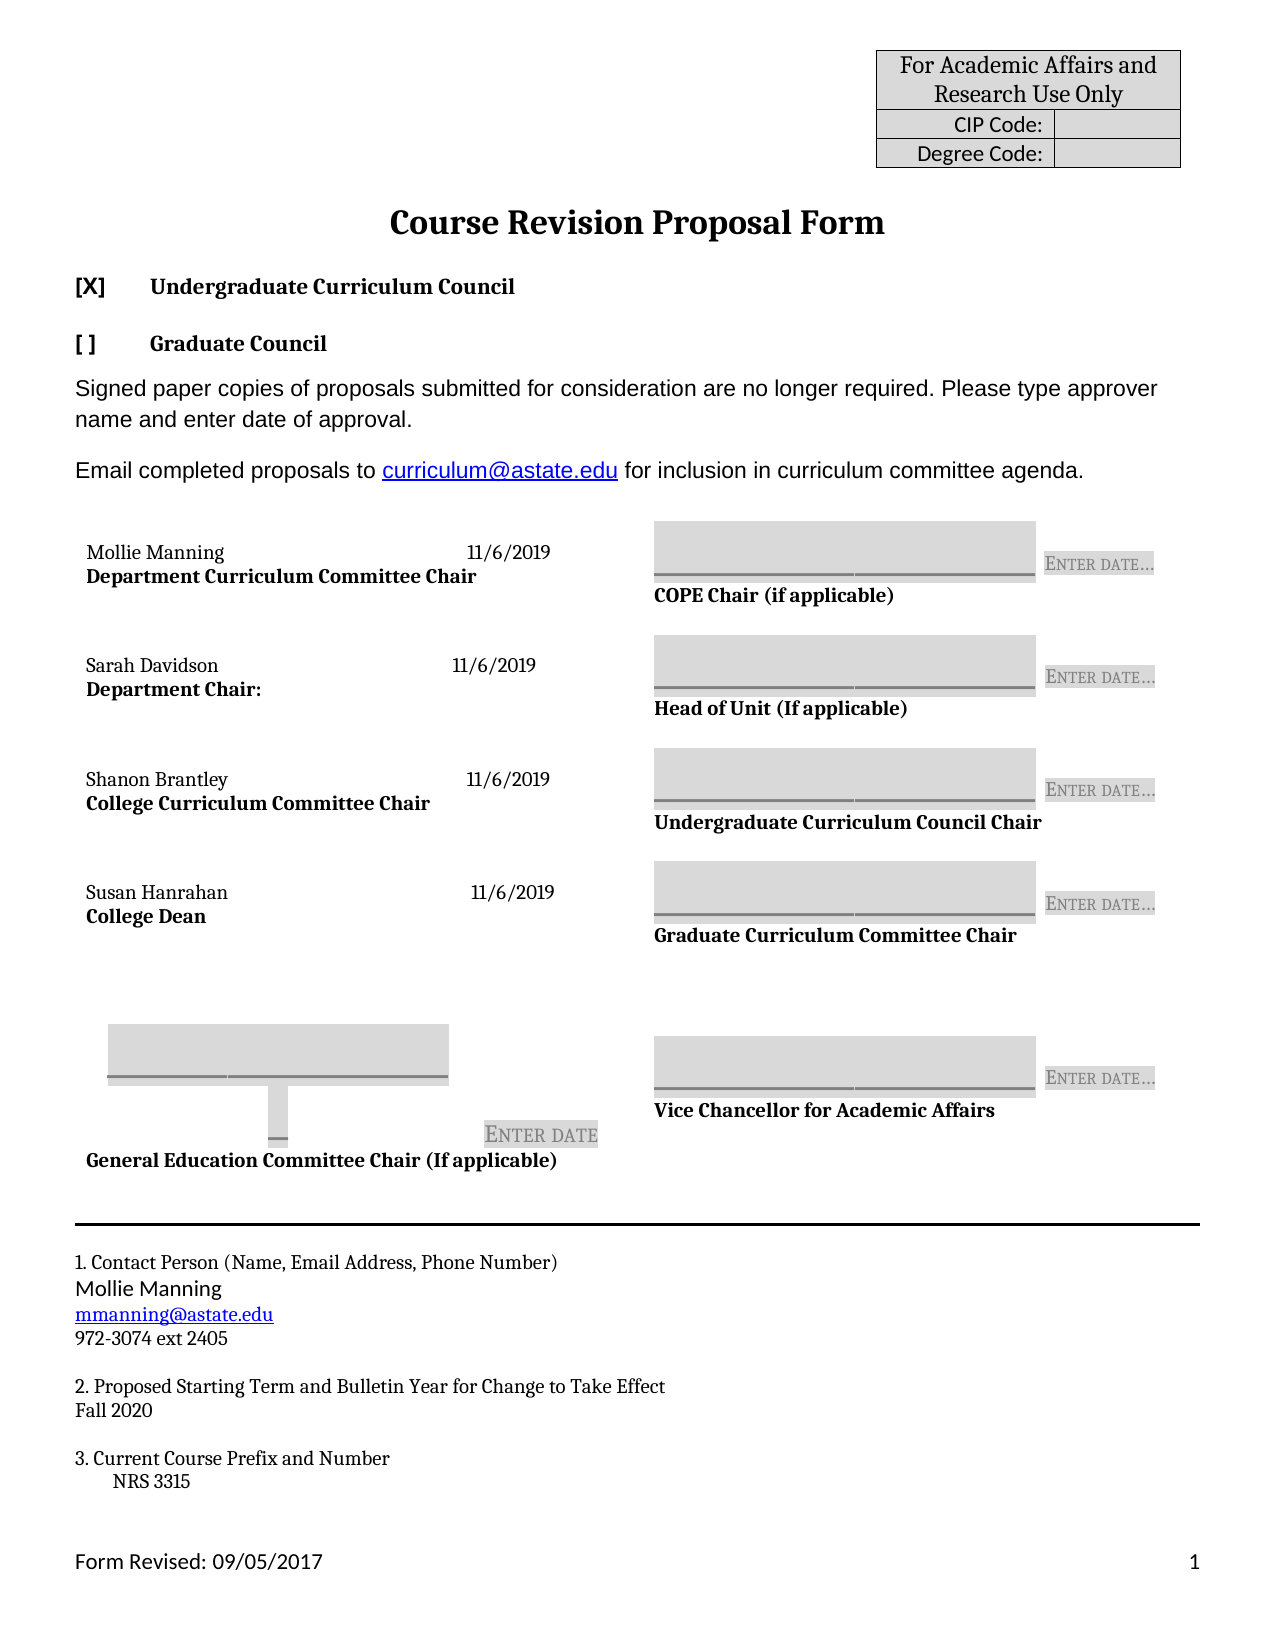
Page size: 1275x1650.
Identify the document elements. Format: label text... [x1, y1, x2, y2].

table_cell [1055, 110, 1180, 138]
table_cell General Education Committee Chair (If applicable) [75, 961, 643, 1197]
table_cell Department Chair: [75, 621, 643, 734]
table_header Department Curriculum Committee Chair [75, 508, 643, 621]
table_header COPE Chair (if applicable) [643, 508, 1211, 621]
text Fall 2020 [75, 1398, 1200, 1422]
table_cell CIP Code: [877, 110, 1054, 138]
text Course Revision Proposal Form [75, 202, 1200, 243]
text Signed paper copies of proposals submitted for consideration are no longer required. Please type approver name and enter date of approval. [75, 375, 1200, 432]
table_cell Degree Code: [877, 139, 1054, 167]
text [ ] Graduate Council [75, 327, 1200, 358]
text NRS 3315 [112, 1470, 1200, 1494]
table_cell College Dean [75, 848, 643, 961]
table_cell Head of Unit (If applicable) [643, 621, 1211, 734]
table_cell Undergraduate Curriculum Council Chair [643, 735, 1211, 848]
table_cell Vice Chancellor for Academic Affairs [643, 961, 1211, 1197]
text [X] Undergraduate Curriculum Council [75, 270, 1200, 301]
text 2. Proposed Starting Term and Bulletin Year for Change to Take Effect [75, 1374, 1200, 1398]
table_cell Graduate Curriculum Committee Chair [643, 848, 1211, 961]
table_cell [1055, 139, 1180, 167]
text 1. Contact Person (Name, Email Address, Phone Number) [75, 1250, 1200, 1274]
table_cell College Curriculum Committee Chair [75, 735, 643, 848]
table_header For Academic Affairs and Research Use Only [877, 51, 1180, 109]
text Email completed proposals to curriculum@astate.edu for inclusion in curriculum committee agenda. [75, 457, 1200, 483]
text 3. Current Course Prefix and Number [75, 1446, 1200, 1470]
